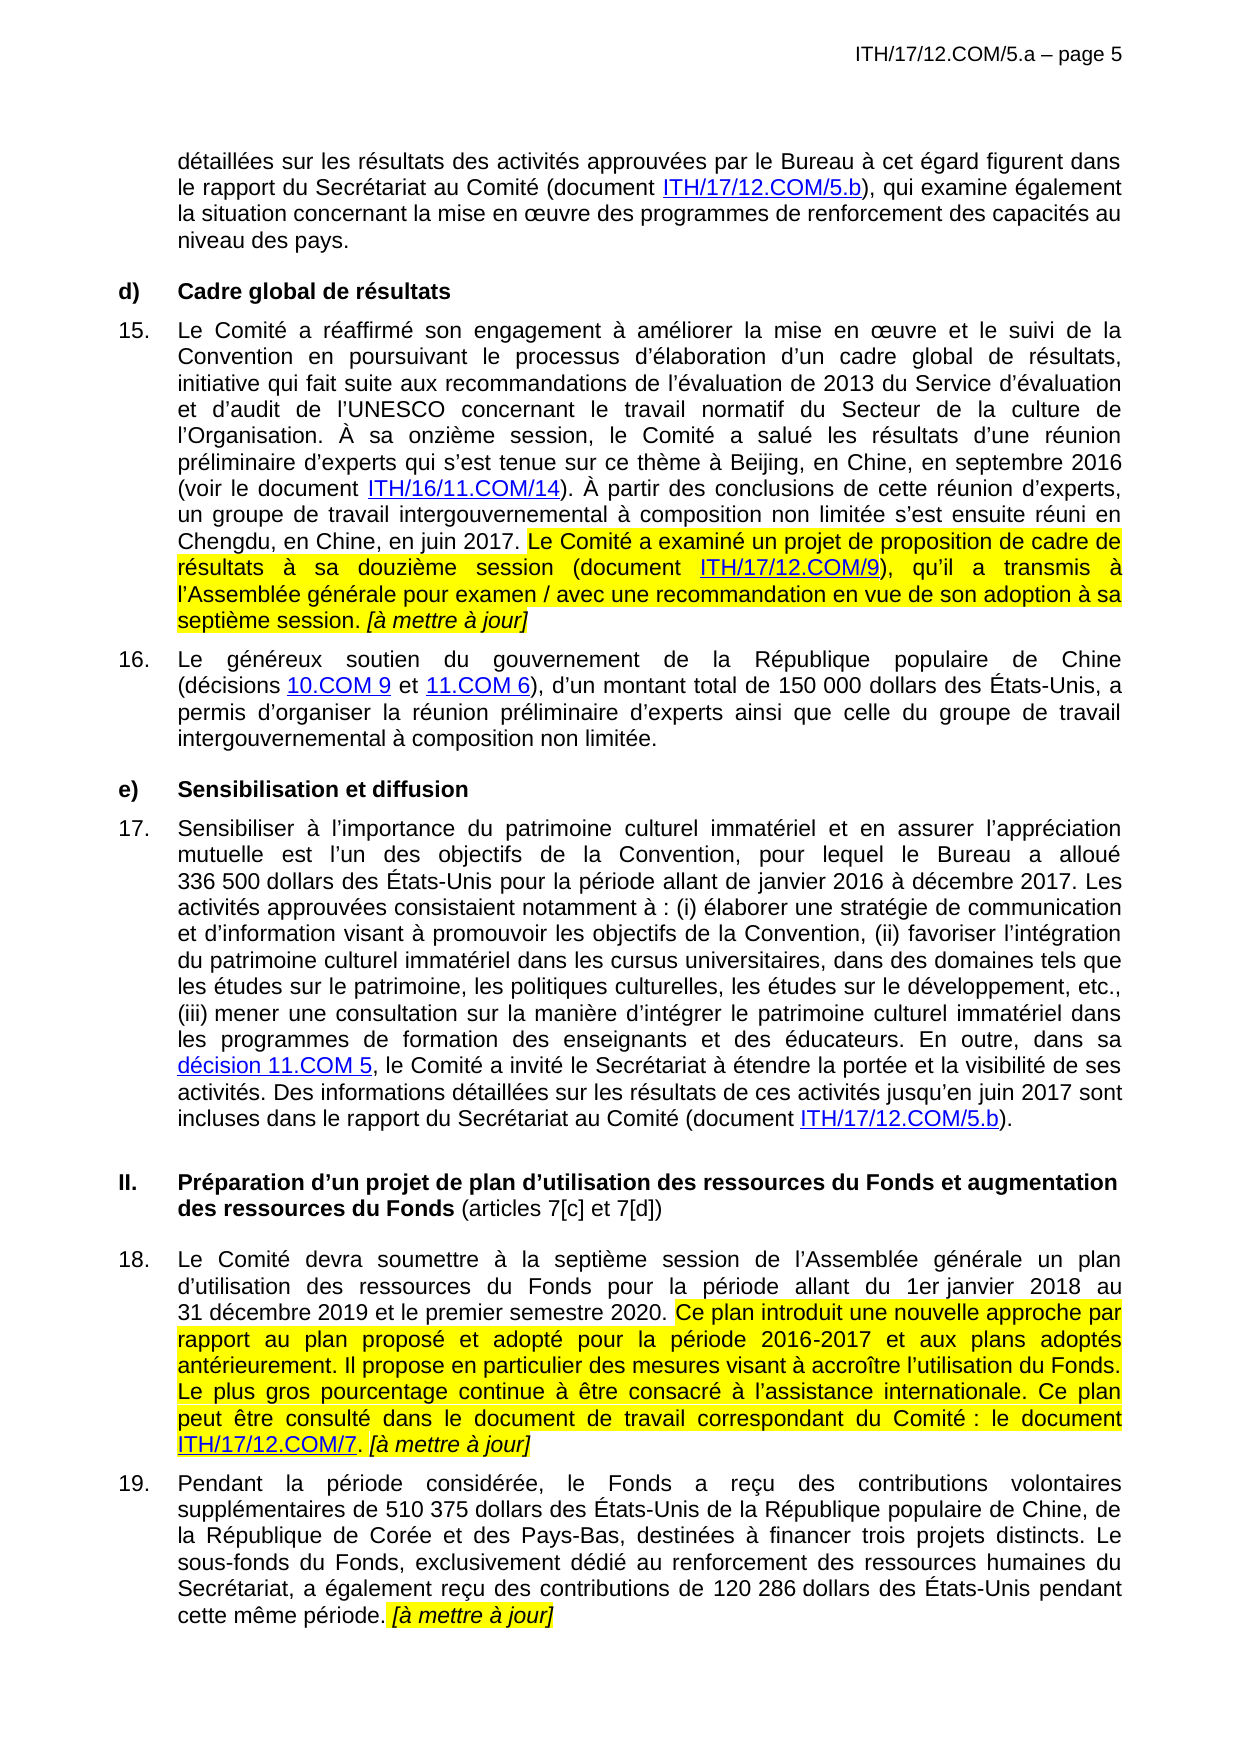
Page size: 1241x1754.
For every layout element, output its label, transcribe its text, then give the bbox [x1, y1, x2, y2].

list Préparation d’un projet de plan d’utilisation des ressources du Fonds et augmentation des ressources du Fonds (articles 7[c] et 7[d]) [118, 1169, 1122, 1221]
list Pendant la période considérée, le Fonds a reçu des contributions volontaires supplémentaires de 510 375 dollars des États-Unis de la République populaire de Chine, de la République de Corée et des Pays-Bas, destinées à financer trois projets distincts. Le sous-fonds du Fonds, exclusivement dédié au renforcement des ressources humaines du Secrétariat, a également reçu des contributions de 120 286 dollars des États-Unis pendant cette même période. [à mettre à jour] [118, 1470, 1122, 1628]
list Le Comité a réaffirmé son engagement à améliorer la mise en œuvre et le suivi de la Convention en poursuivant le processus d’élaboration d’un cadre global de résultats, initiative qui fait suite aux recommandations de l’évaluation de 2013 du Service d’évaluation et d’audit de l’UNESCO concernant le travail normatif du Secteur de la culture de l’Organisation. À sa onzième session, le Comité a salué les résultats d’une réunion préliminaire d’experts qui s’est tenue sur ce thème à Beijing, en Chine, en septembre 2016 (voir le document ITH/16/11.COM/14). À partir des conclusions de cette réunion d’experts, un groupe de travail intergouvernemental à composition non limitée s’est ensuite réuni en Chengdu, en Chine, en juin 2017. Le Comité a examiné un projet de proposition de cadre de résultats à sa douzième session (document ITH/17/12.COM/9), qu’il a transmis à l’Assemblée générale pour examen / avec une recommandation en vue de son adoption à sa septième session. [à mettre à jour] [118, 317, 1122, 633]
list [118, 148, 1122, 253]
list Le Comité devra soumettre à la septième session de l’Assemblée générale un plan d’utilisation des ressources du Fonds pour la période allant du 1er janvier 2018 au 31 décembre 2019 et le premier semestre 2020. Ce plan introduit une nouvelle approche par rapport au plan proposé et adopté pour la période 2016-2017 et aux plans adoptés antérieurement. Il propose en particulier des mesures visant à accroître l’utilisation du Fonds. Le plus gros pourcentage continue à être consacré à l’assistance internationale. Ce plan peut être consulté dans le document de travail correspondant du Comité : le document ITH/17/12.COM/7. [à mettre à jour] [118, 1246, 1122, 1457]
list Le généreux soutien du gouvernement de la République populaire de Chine (décisions 10.COM 9 et 11.COM 6), d’un montant total de 150 000 dollars des États-Unis, a permis d’organiser la réunion préliminaire d’experts ainsi que celle du groupe de travail intergouvernemental à composition non limitée. [118, 646, 1122, 751]
list Sensibiliser à l’importance du patrimoine culturel immatériel et en assurer l’appréciation mutuelle est l’un des objectifs de la Convention, pour lequel le Bureau a alloué 336 500 dollars des États-Unis pour la période allant de janvier 2016 à décembre 2017. Les activités approuvées consistaient notamment à : (i) élaborer une stratégie de communication et d’information visant à promouvoir les objectifs de la Convention, (ii) favoriser l’intégration du patrimoine culturel immatériel dans les cursus universitaires, dans des domaines tels que les études sur le patrimoine, les politiques culturelles, les études sur le développement, etc., (iii) mener une consultation sur la manière d’intégrer le patrimoine culturel immatériel dans les programmes de formation des enseignants et des éducateurs. En outre, dans sa décision 11.COM 5, le Comité a invité le Secrétariat à étendre la portée et la visibilité de ses activités. Des informations détaillées sur les résultats de ces activités jusqu’en juin 2017 sont incluses dans le rapport du Secrétariat au Comité (document ITH/17/12.COM/5.b). [118, 815, 1122, 1131]
list Sensibilisation et diffusion [118, 776, 1122, 802]
list Cadre global de résultats [118, 278, 1122, 304]
